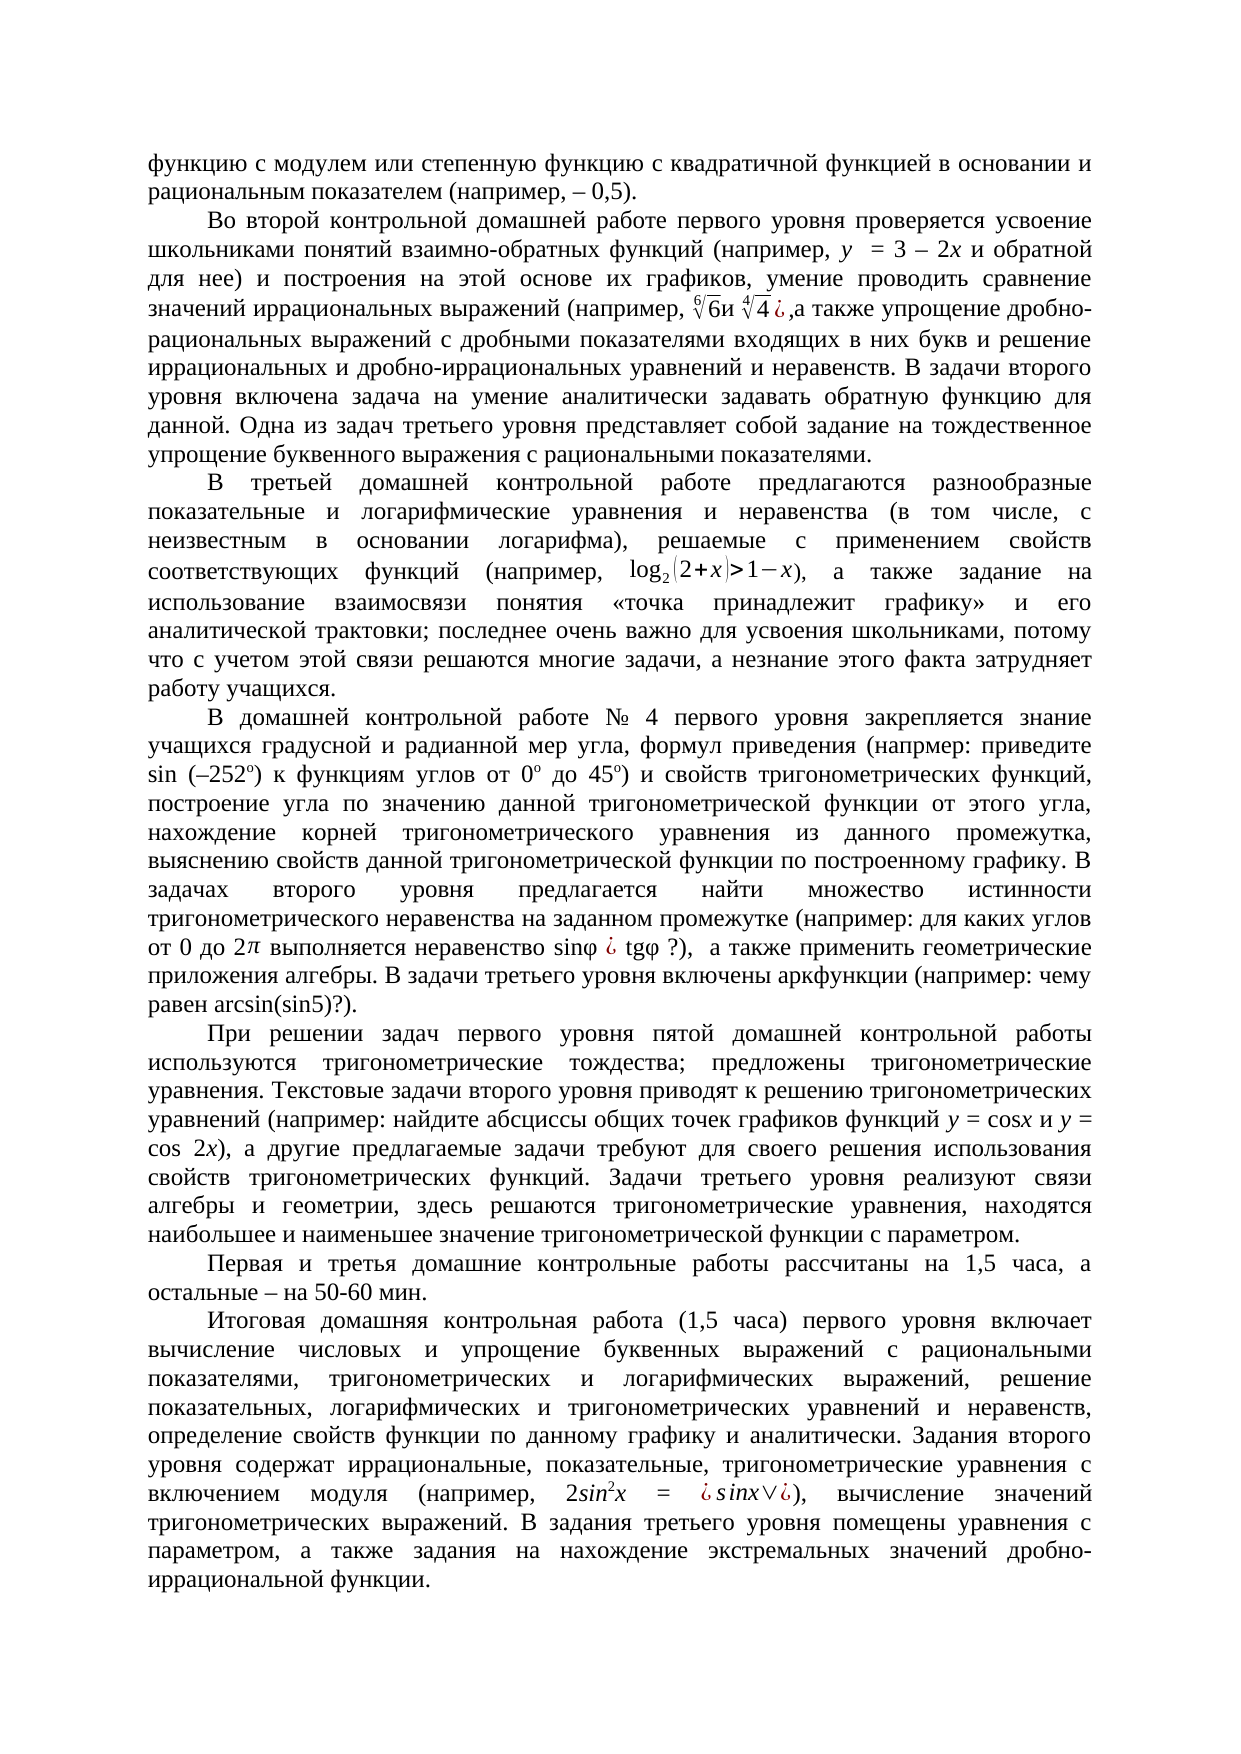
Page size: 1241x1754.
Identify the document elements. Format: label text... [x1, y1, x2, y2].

text Итоговая домашняя контрольная работа (1,5 часа) первого уровня включает вычисление числовых и упрощение буквенных выражений с рациональными показателями, тригонометрических и логарифмических выражений, решение показательных, логарифмических и тригонометрических уравнений и неравенств, определение свойств функции по данному графику и аналитически. Задания второго уровня содержат иррациональные, показательные, тригонометрические уравнения с включением модуля (например, 2sin2x = ), вычисление значений тригонометрических выражений. В задания третьего уровня помещены уравнения с параметром, а также задания на нахождение экстремальных значений дробно-иррациональной функции. [148, 1305, 1092, 1593]
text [148, 148, 1092, 205]
text В третьей домашней контрольной работе предлагаются разнообразные показательные и логарифмические уравнения и неравенства (в том числе, с неизвестным в основании логарифма), решаемые с применением свойств соответствующих функций (например, ), а также задание на использование взаимосвязи понятия «точка принадлежит графику» и его аналитической трактовки; последнее очень важно для усвоения школьниками, потому что с учетом этой связи решаются многие задачи, а незнание этого факта затрудняет работу учащихся. [148, 467, 1092, 702]
text В домашней контрольной работе № 4 первого уровня закрепляется знание учащихся градусной и радианной мер угла, формул приведения (напрмер: приведите sin (–252о) к функциям углов от 0о до 45о) и свойств тригонометрических функций, построение угла по значению данной тригонометрической функции от этого угла, нахождение корней тригонометрического уравнения из данного промежутка, выяснению свойств данной тригонометрической функции по построенному графику. В задачах второго уровня предлагается найти множество истинности тригонометрического неравенства на заданном промежутке (например: для каких углов от 0 до 2 выполняется неравенство sinφ tgφ ?), а также применить геометрические приложения алгебры. В задачи третьего уровня включены аркфункции (например: чему равен arcsin(sin5)?). [148, 702, 1092, 1018]
text Во второй контрольной домашней работе первого уровня проверяется усвоение школьниками понятий взаимно-обратных функций (например, у = 3 – 2х и обратной для нее) и построения на этой основе их графиков, умение проводить сравнение значений иррациональных выражений (например, и а также упрощение дробно-рациональных выражений с дробными показателями входящих в них букв и решение иррациональных и дробно-иррациональных уравнений и неравенств. В задачи второго уровня включена задача на умение аналитически задавать обратную функцию для данной. Одна из задач третьего уровня представляет собой задание на тождественное упрощение буквенного выражения с рациональными показателями. [148, 205, 1092, 467]
text Первая и третья домашние контрольные работы рассчитаны на 1,5 часа, а остальные – на 50-60 мин. [148, 1248, 1092, 1305]
text При решении задач первого уровня пятой домашней контрольной работы используются тригонометрические тождества; предложены тригонометрические уравнения. Текстовые задачи второго уровня приводят к решению тригонометрических уравнений (например: найдите абсциссы общих точек графиков функций у = cosx и y = cos 2x), а другие предлагаемые задачи требуют для своего решения использования свойств тригонометрических функций. Задачи третьего уровня реализуют связи алгебры и геометрии, здесь решаются тригонометрические уравнения, находятся наибольшее и наименьшее значение тригонометрической функции с параметром. [148, 1018, 1092, 1248]
